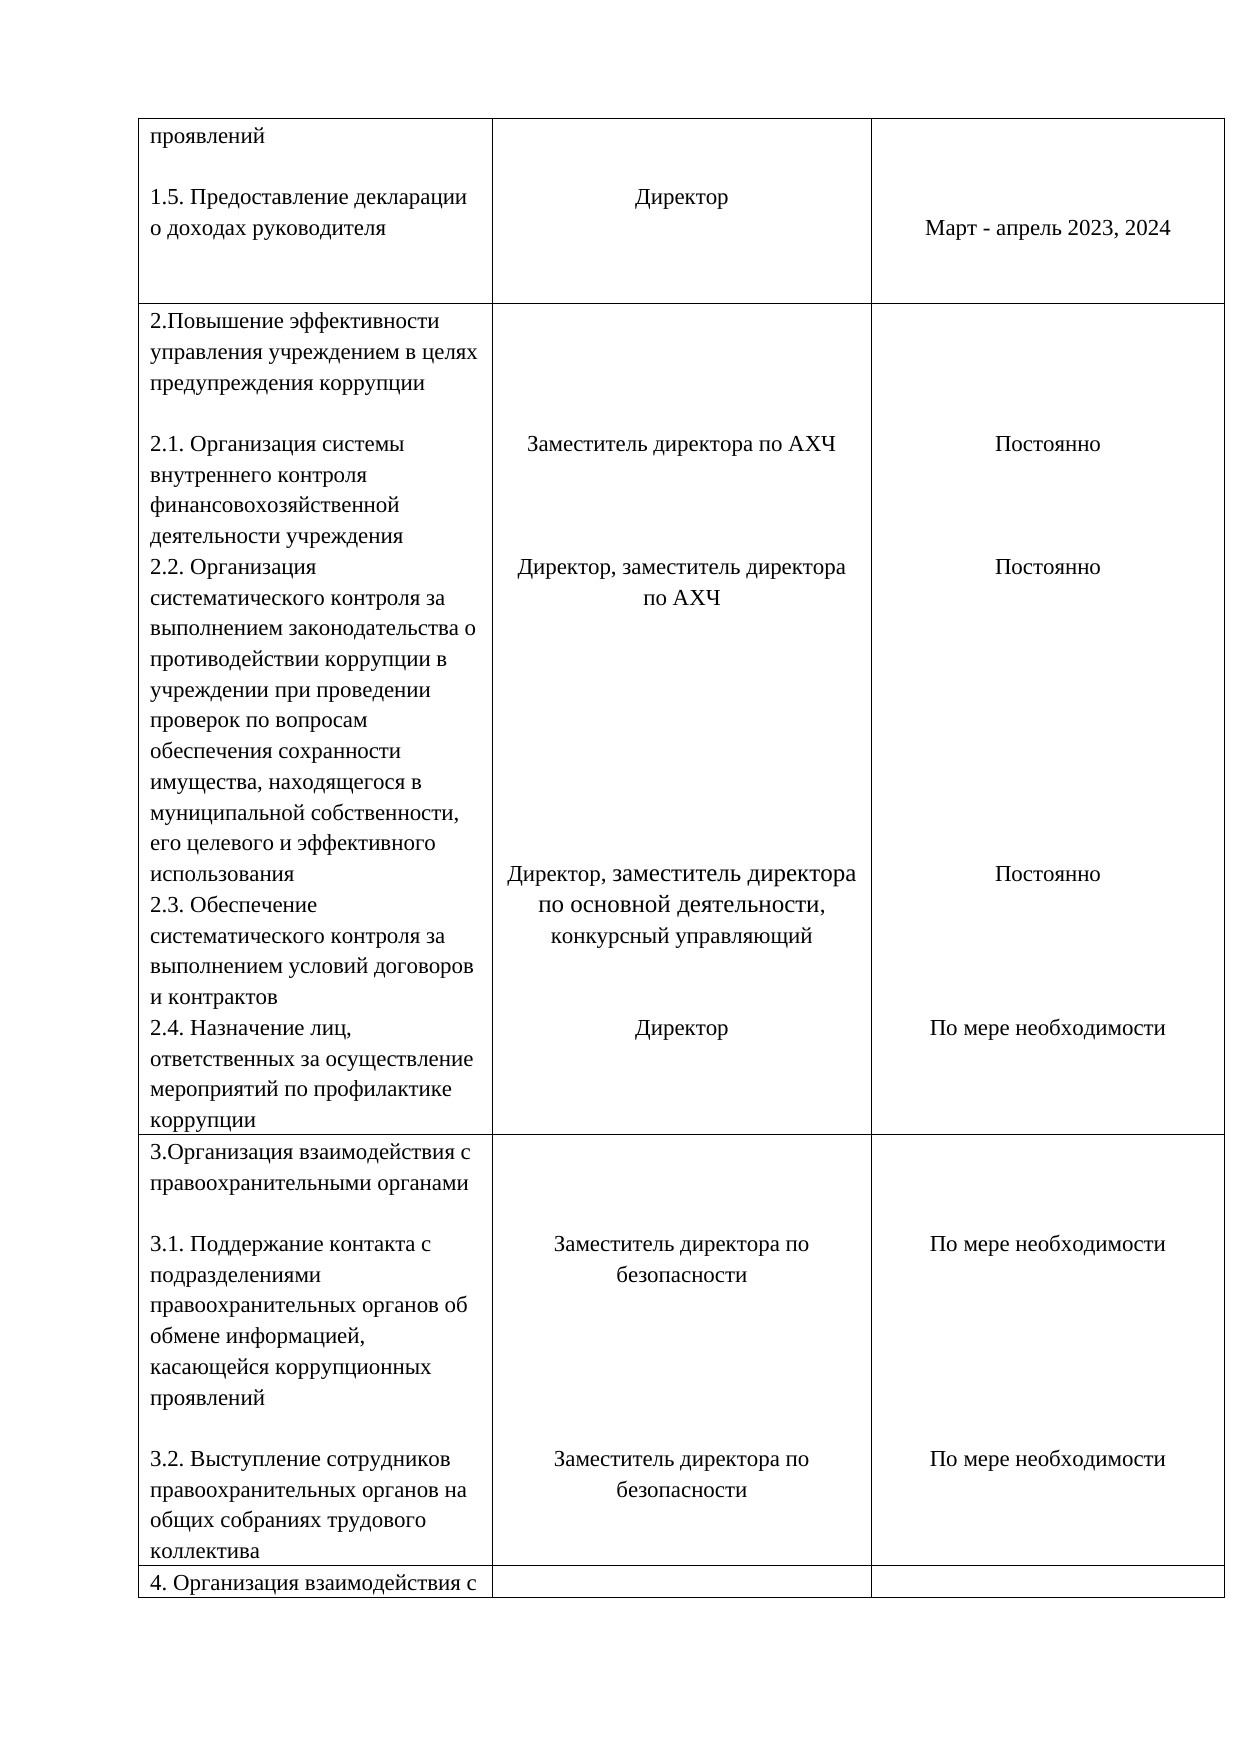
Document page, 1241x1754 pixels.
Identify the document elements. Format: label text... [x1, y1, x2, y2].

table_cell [493, 119, 871, 303]
table_cell Заместитель директора по безопасности Заместитель директора по безопасности [493, 1135, 871, 1565]
table_cell Заместитель директора по АХЧ Директор, заместитель директора по АХЧ Директор, заместитель директора по основной деятельности, конкурсный управляющий Директор [493, 304, 871, 1133]
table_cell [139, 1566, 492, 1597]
table_cell 3.Организация взаимодействия с правоохранительными органами 3.1. Поддержание контакта с подразделениями правоохранительных органов об обмене информацией, касающейся коррупционных проявлений 3.2. Выступление сотрудников правоохранительных органов на общих собраниях трудового коллектива [139, 1135, 492, 1565]
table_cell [139, 119, 492, 303]
table_cell Постоянно Постоянно Постоянно По мере необходимости [872, 304, 1224, 1133]
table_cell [872, 119, 1224, 303]
table_cell 2.Повышение эффективности управления учреждением в целях предупреждения коррупции 2.1. Организация системы внутреннего контроля финансовохозяйственной деятельности учреждения 2.2. Организация систематического контроля за выполнением законодательства о противодействии коррупции в учреждении при проведении проверок по вопросам обеспечения сохранности имущества, находящегося в муниципальной собственности, его целевого и эффективного использования 2.3. Обеспечение систематического контроля за выполнением условий договоров и контрактов 2.4. Назначение лиц, ответственных за осуществление мероприятий по профилактике коррупции [139, 304, 492, 1133]
table_cell По мере необходимости По мере необходимости [872, 1135, 1224, 1565]
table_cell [493, 1566, 871, 1597]
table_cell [872, 1566, 1224, 1597]
